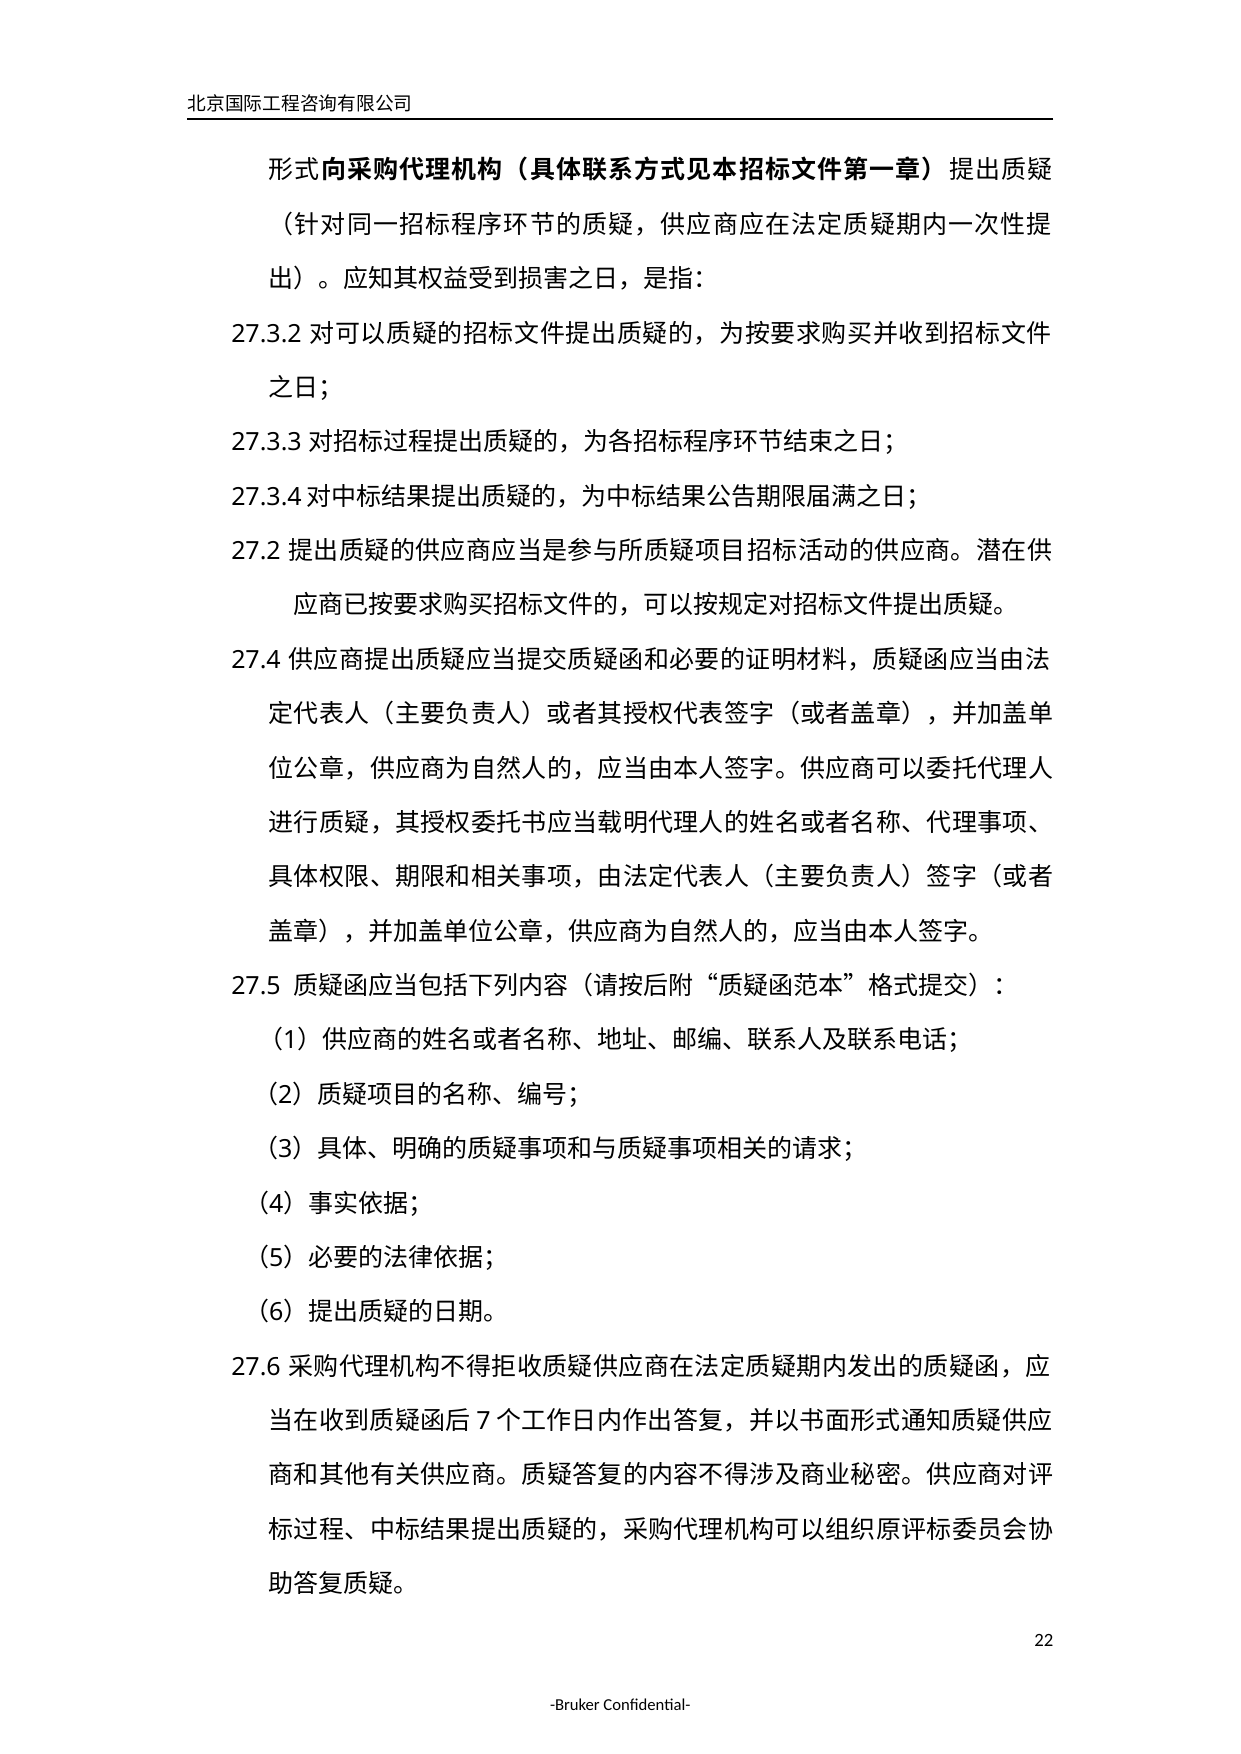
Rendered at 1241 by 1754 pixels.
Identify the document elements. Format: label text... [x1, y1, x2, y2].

text （4）事实依据； [231, 1183, 1053, 1219]
text （5）必要的法律依据； [231, 1237, 1053, 1274]
text 27.4 供应商提出质疑应当提交质疑函和必要的证明材料，质疑函应当由法定代表人（主要负责人）或者其授权代表签字（或者盖章），并加盖单位公章，供应商为自然人的，应当由本人签字。供应商可以委托代理人进行质疑，其授权委托书应当载明代理人的姓名或者名称、代理事项、具体权限、期限和相关事项，由法定代表人（主要负责人）签字（或者盖章），并加盖单位公章，供应商为自然人的，应当由本人签字。 [231, 639, 1053, 947]
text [231, 150, 1053, 295]
text 27.3.4对中标结果提出质疑的，为中标结果公告期限届满之日； [231, 476, 1053, 512]
text （6）提出质疑的日期。 [231, 1292, 1053, 1328]
text （2）质疑项目的名称、编号； [253, 1074, 1053, 1111]
text 27.6 采购代理机构不得拒收质疑供应商在法定质疑期内发出的质疑函，应当在收到质疑函后7个工作日内作出答复，并以书面形式通知质疑供应商和其他有关供应商。质疑答复的内容不得涉及商业秘密。供应商对评标过程、中标结果提出质疑的，采购代理机构可以组织原评标委员会协助答复质疑。 [231, 1346, 1053, 1600]
text （3）具体、明确的质疑事项和与质疑事项相关的请求； [253, 1129, 1053, 1165]
text 27.3.3 对招标过程提出质疑的，为各招标程序环节结束之日； [231, 422, 1053, 458]
text 27.5 质疑函应当包括下列内容（请按后附“质疑函范本”格式提交）： [231, 966, 1053, 1002]
text （1）供应商的姓名或者名称、地址、邮编、联系人及联系电话； [187, 1020, 1053, 1056]
text 27.2 提出质疑的供应商应当是参与所质疑项目招标活动的供应商。潜在供应商已按要求购买招标文件的，可以按规定对招标文件提出质疑。 [231, 531, 1053, 621]
text 27.3.2 对可以质疑的招标文件提出质疑的，为按要求购买并收到招标文件之日； [231, 313, 1053, 404]
